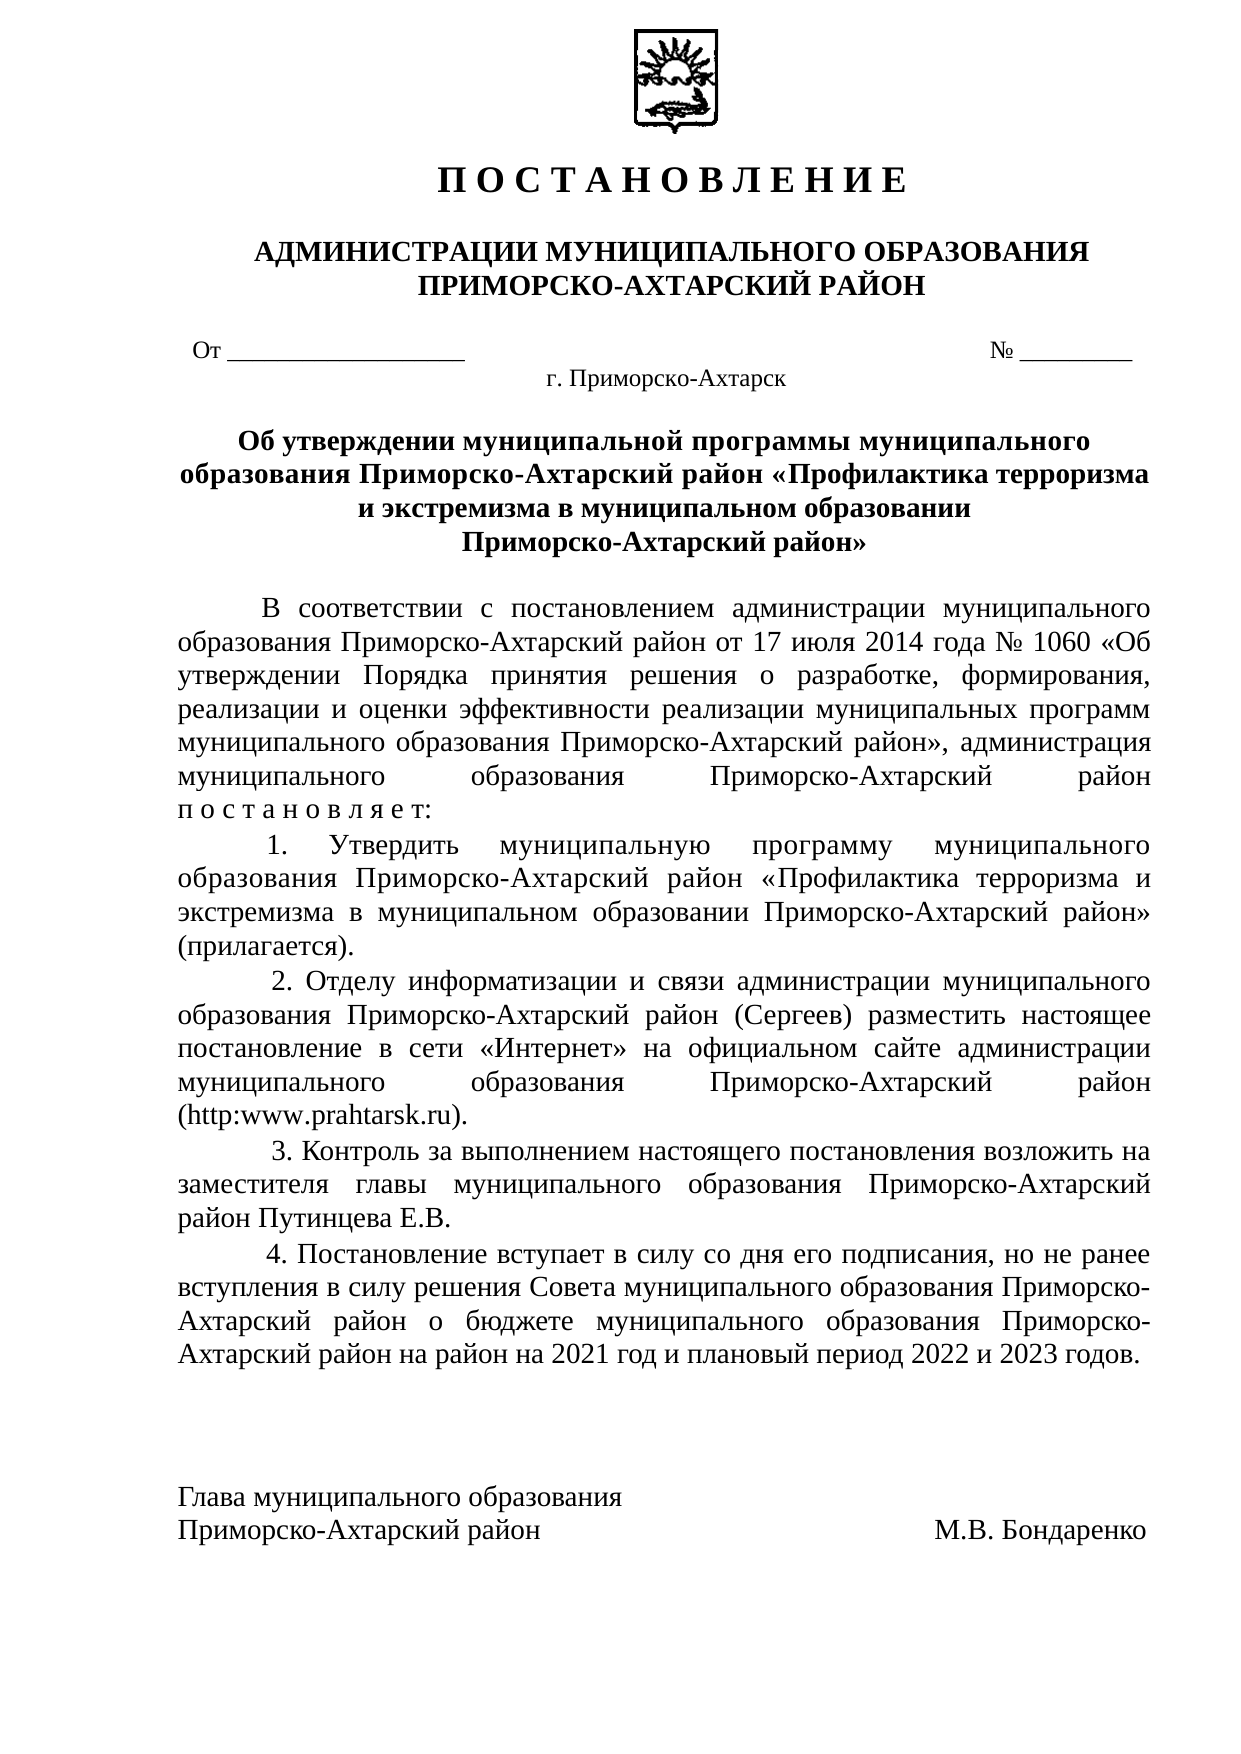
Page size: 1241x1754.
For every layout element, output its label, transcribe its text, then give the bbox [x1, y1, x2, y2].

text 3. Контроль за выполнением настоящего постановления возложить на заместителя главы муниципального образования Приморско-Ахтарский район Путинцева Е.В. [177, 1133, 1152, 1234]
text П О С Т А Н О В Л Е Н И Е [192, 157, 1152, 201]
text г. Приморско-Ахтарск [180, 363, 1152, 392]
text Об утверждении муниципальной программы муниципального образования Приморско-Ахтарский район «Профилактика терроризма и экстремизма в муниципальном образовании Приморско-Ахтарский район» [177, 423, 1152, 557]
picture [634, 29, 719, 134]
text Глава муниципального образования [177, 1479, 1152, 1512]
text От ___________________ № _________ [192, 335, 1152, 363]
text В соответствии с постановлением администрации муниципального образования Приморско-Ахтарский район от 17 июля 2014 года № 1060 «Об утверждении Порядка принятия решения о разработке, формирования, реализации и оценки эффективности реализации муниципальных программ муниципального образования Приморско-Ахтарский район», администрация муниципального образования Приморско-Ахтарский район п о с т а н о в л я е т: [177, 590, 1152, 825]
text ПРИМОРСКО-АХТАРСКИЙ РАЙОН [192, 268, 1152, 301]
text 4. Постановление вступает в силу со дня его подписания, но не ранее вступления в силу решения Совета муниципального образования Приморско-Ахтарский район о бюджете муниципального образования Приморско-Ахтарский район на район на 2021 год и плановый период 2022 и 2023 годов. [177, 1236, 1152, 1370]
text Приморско-Ахтарский район М.В. Бондаренко [177, 1512, 1152, 1546]
text 1. Утвердить муниципальную программу муниципального образования Приморско-Ахтарский район «Профилактика терроризма и экстремизма в муниципальном образовании Приморско-Ахтарский район» (прилагается). [177, 827, 1152, 961]
text АДМИНИСТРАЦИИ МУНИЦИПАЛЬНОГО ОБРАЗОВАНИЯ [192, 234, 1152, 268]
text 2. Отделу информатизации и связи администрации муниципального образования Приморско-Ахтарский район (Сергеев) разместить настоящее постановление в сети «Интернет» на официальном сайте администрации муниципального образования Приморско-Ахтарский район (http:www.prahtarsk.ru). [177, 963, 1152, 1131]
